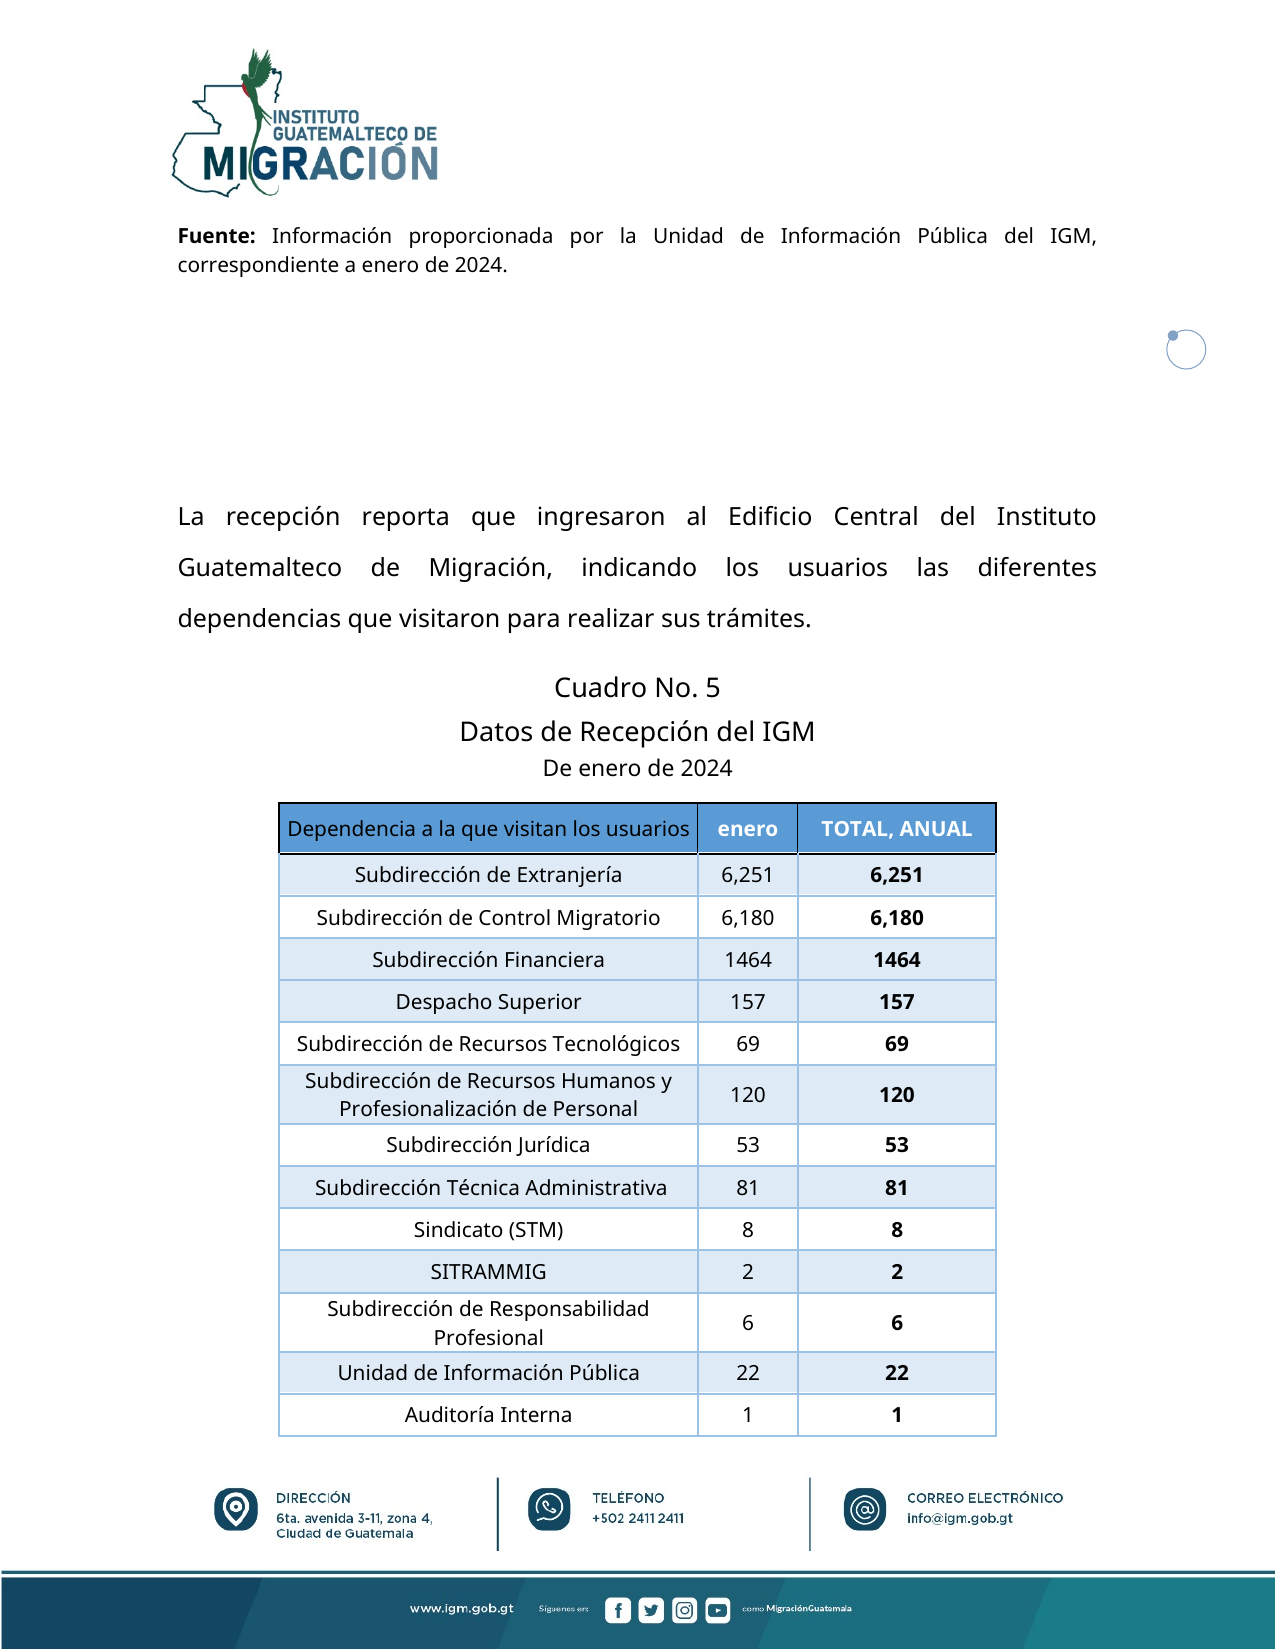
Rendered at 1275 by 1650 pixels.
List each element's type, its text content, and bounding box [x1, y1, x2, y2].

subtitle Datos de Recepción del IGM [177, 712, 1098, 749]
table_header TOTAL, ANUAL [798, 804, 995, 852]
table_header enero [698, 804, 797, 852]
table_cell 120 [699, 1066, 797, 1123]
table_cell 81 [799, 1167, 995, 1207]
table_cell Subdirección de Recursos Humanos y Profesionalización de Personal [280, 1066, 697, 1123]
text De enero de 2024 [177, 752, 1098, 783]
table_cell 157 [699, 981, 797, 1021]
table_cell 22 [799, 1353, 995, 1392]
table_cell Despacho Superior [280, 981, 697, 1021]
table_cell Subdirección de Responsabilidad Profesional [280, 1294, 697, 1351]
table_cell Auditoría Interna [280, 1395, 697, 1435]
table_cell 81 [699, 1167, 797, 1207]
table_cell 6,251 [699, 855, 797, 894]
table_cell Sindicato (STM) [280, 1209, 697, 1249]
table_cell 69 [699, 1023, 797, 1064]
table_cell 8 [699, 1209, 797, 1249]
table_cell 53 [699, 1125, 797, 1165]
table_cell 2 [799, 1251, 995, 1292]
picture [153, 33, 462, 214]
table_cell 1464 [699, 939, 797, 979]
table_cell 1 [799, 1395, 995, 1435]
table_cell 69 [799, 1023, 995, 1064]
table_cell 2 [699, 1251, 797, 1292]
picture [1, 1471, 1275, 1649]
table_cell Unidad de Información Pública [280, 1353, 697, 1392]
table_cell Subdirección Técnica Administrativa [280, 1167, 697, 1207]
table_cell 6 [799, 1294, 995, 1351]
table_cell 6 [699, 1294, 797, 1351]
table_cell 22 [699, 1353, 797, 1392]
table_cell 6,180 [699, 897, 797, 937]
table_cell Subdirección de Control Migratorio [280, 897, 697, 937]
subtitle Cuadro No. 5 [177, 668, 1098, 705]
table_cell 120 [799, 1066, 995, 1123]
table_cell 53 [799, 1125, 995, 1165]
table_cell 157 [799, 981, 995, 1021]
table_cell 1 [699, 1395, 797, 1435]
table_header Dependencia a la que visitan los usuarios [280, 804, 697, 852]
table_cell Subdirección de Recursos Tecnológicos [280, 1023, 697, 1064]
table_cell 6,180 [799, 897, 995, 937]
table_cell SITRAMMIG [280, 1251, 697, 1292]
table_cell Subdirección Jurídica [280, 1125, 697, 1165]
table_cell 1464 [799, 939, 995, 979]
table_cell Subdirección Financiera [280, 939, 697, 979]
table_cell 8 [799, 1209, 995, 1249]
table_cell Subdirección de Extranjería [280, 855, 697, 894]
text La recepción reporta que ingresaron al Edificio Central del Instituto Guatemalteco de Migración, indicando los usuarios las diferentes dependencias que visitaron para realizar sus trámites. [177, 498, 1098, 634]
text Fuente: Información proporcionada por la Unidad de Información Pública del IGM, correspondiente a enero de 2024. [177, 222, 1098, 278]
table_cell 6,251 [799, 855, 995, 894]
